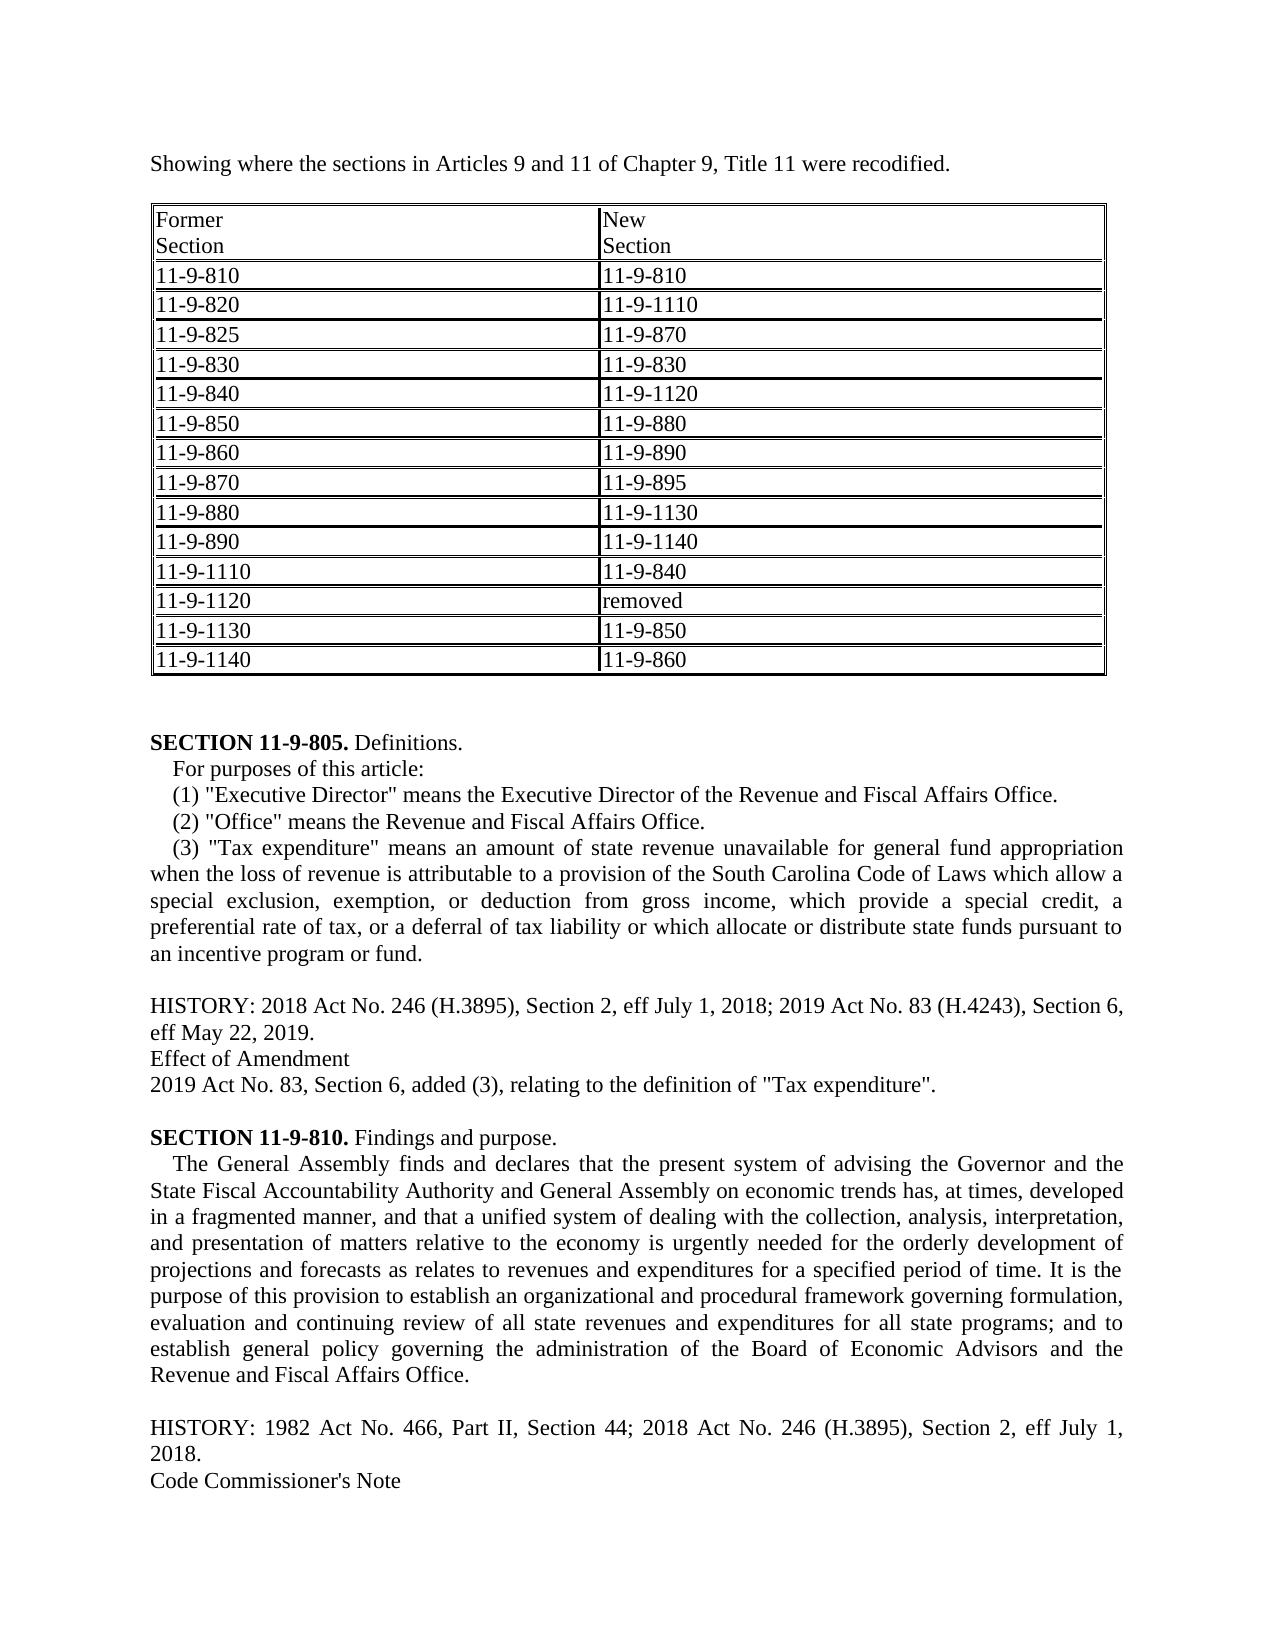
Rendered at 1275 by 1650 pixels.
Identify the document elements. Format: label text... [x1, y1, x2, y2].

table_cell 11-9-825 [152, 318, 598, 347]
table_cell 11-9-890 [154, 525, 598, 554]
table_cell 11-9-870 [152, 466, 599, 495]
text SECTION 11-9-810. Findings and purpose. [150, 1124, 1125, 1150]
table_cell 11-9-880 [154, 495, 598, 525]
table_cell 11-9-890 [601, 436, 1104, 466]
table_cell 11-9-850 [152, 407, 599, 436]
table_cell 11-9-870 [601, 318, 1105, 347]
text For purposes of this article: [150, 755, 1125, 781]
table_cell 11-9-1140 [601, 525, 1104, 554]
text HISTORY: 1982 Act No. 466, Part II, Section 44; 2018 Act No. 246 (H.3895), Section 2, eff July 1, 2018. [150, 1414, 1125, 1467]
text (1) "Executive Director" means the Executive Director of the Revenue and Fiscal Affairs Office. [150, 781, 1125, 808]
table_cell 11-9-1120 [154, 584, 598, 614]
text 2019 Act No. 83, Section 6, added (3), relating to the definition of "Tax expenditure". [150, 1071, 1125, 1098]
table_cell 11-9-830 [154, 348, 598, 377]
table_cell 11-9-1110 [154, 555, 598, 584]
text Showing where the sections in Articles 9 and 11 of Chapter 9, Title 11 were recodified. [150, 150, 1125, 176]
table_cell 11-9-810 [152, 259, 599, 288]
table_cell 11-9-880 [599, 407, 1105, 436]
table_cell 11-9-1110 [601, 288, 1104, 318]
text SECTION 11-9-805. Definitions. [150, 729, 1125, 755]
table_cell Former Section [154, 206, 599, 259]
table_cell 11-9-1120 [601, 377, 1104, 407]
table_cell 11-9-810 [599, 259, 1105, 288]
table_cell 11-9-830 [601, 348, 1104, 377]
table_cell 11-9-1140 [154, 643, 599, 673]
table_cell 11-9-1130 [601, 495, 1104, 525]
table_cell 11-9-840 [601, 555, 1104, 584]
table_cell 11-9-895 [599, 466, 1105, 495]
table_cell 11-9-820 [154, 288, 598, 318]
table_cell 11-9-860 [154, 436, 598, 466]
text Effect of Amendment [150, 1045, 1125, 1071]
table_cell 11-9-860 [599, 643, 1104, 673]
table_cell 11-9-1130 [152, 614, 599, 643]
text The General Assembly finds and declares that the present system of advising the Governor and the State Fiscal Accountability Authority and General Assembly on economic trends has, at times, developed in a fragmented manner, and that a unified system of dealing with the collection, analysis, interpretation, and presentation of matters relative to the economy is urgently needed for the orderly development of projections and forecasts as relates to revenues and expenditures for a specified period of time. It is the purpose of this provision to establish an organizational and procedural framework governing formulation, evaluation and continuing review of all state revenues and expenditures for all state programs; and to establish general policy governing the administration of the Board of Economic Advisors and the Revenue and Fiscal Affairs Office. [150, 1150, 1125, 1388]
text HISTORY: 2018 Act No. 246 (H.3895), Section 2, eff July 1, 2018; 2019 Act No. 83 (H.4243), Section 6, eff May 22, 2019. [150, 992, 1125, 1045]
table_cell New Section [599, 206, 1104, 259]
table_cell removed [601, 584, 1104, 614]
text (2) "Office" means the Revenue and Fiscal Affairs Office. [150, 808, 1125, 834]
text Code Commissioner's Note [150, 1467, 1125, 1493]
text (3) "Tax expenditure" means an amount of state revenue unavailable for general fund appropriation when the loss of revenue is attributable to a provision of the South Carolina Code of Laws which allow a special exclusion, exemption, or deduction from gross income, which provide a special credit, a preferential rate of tax, or a deferral of tax liability or which allocate or distribute state funds pursuant to an incentive program or fund. [150, 834, 1125, 966]
table_cell 11-9-850 [599, 614, 1105, 643]
table_cell 11-9-840 [154, 377, 598, 407]
